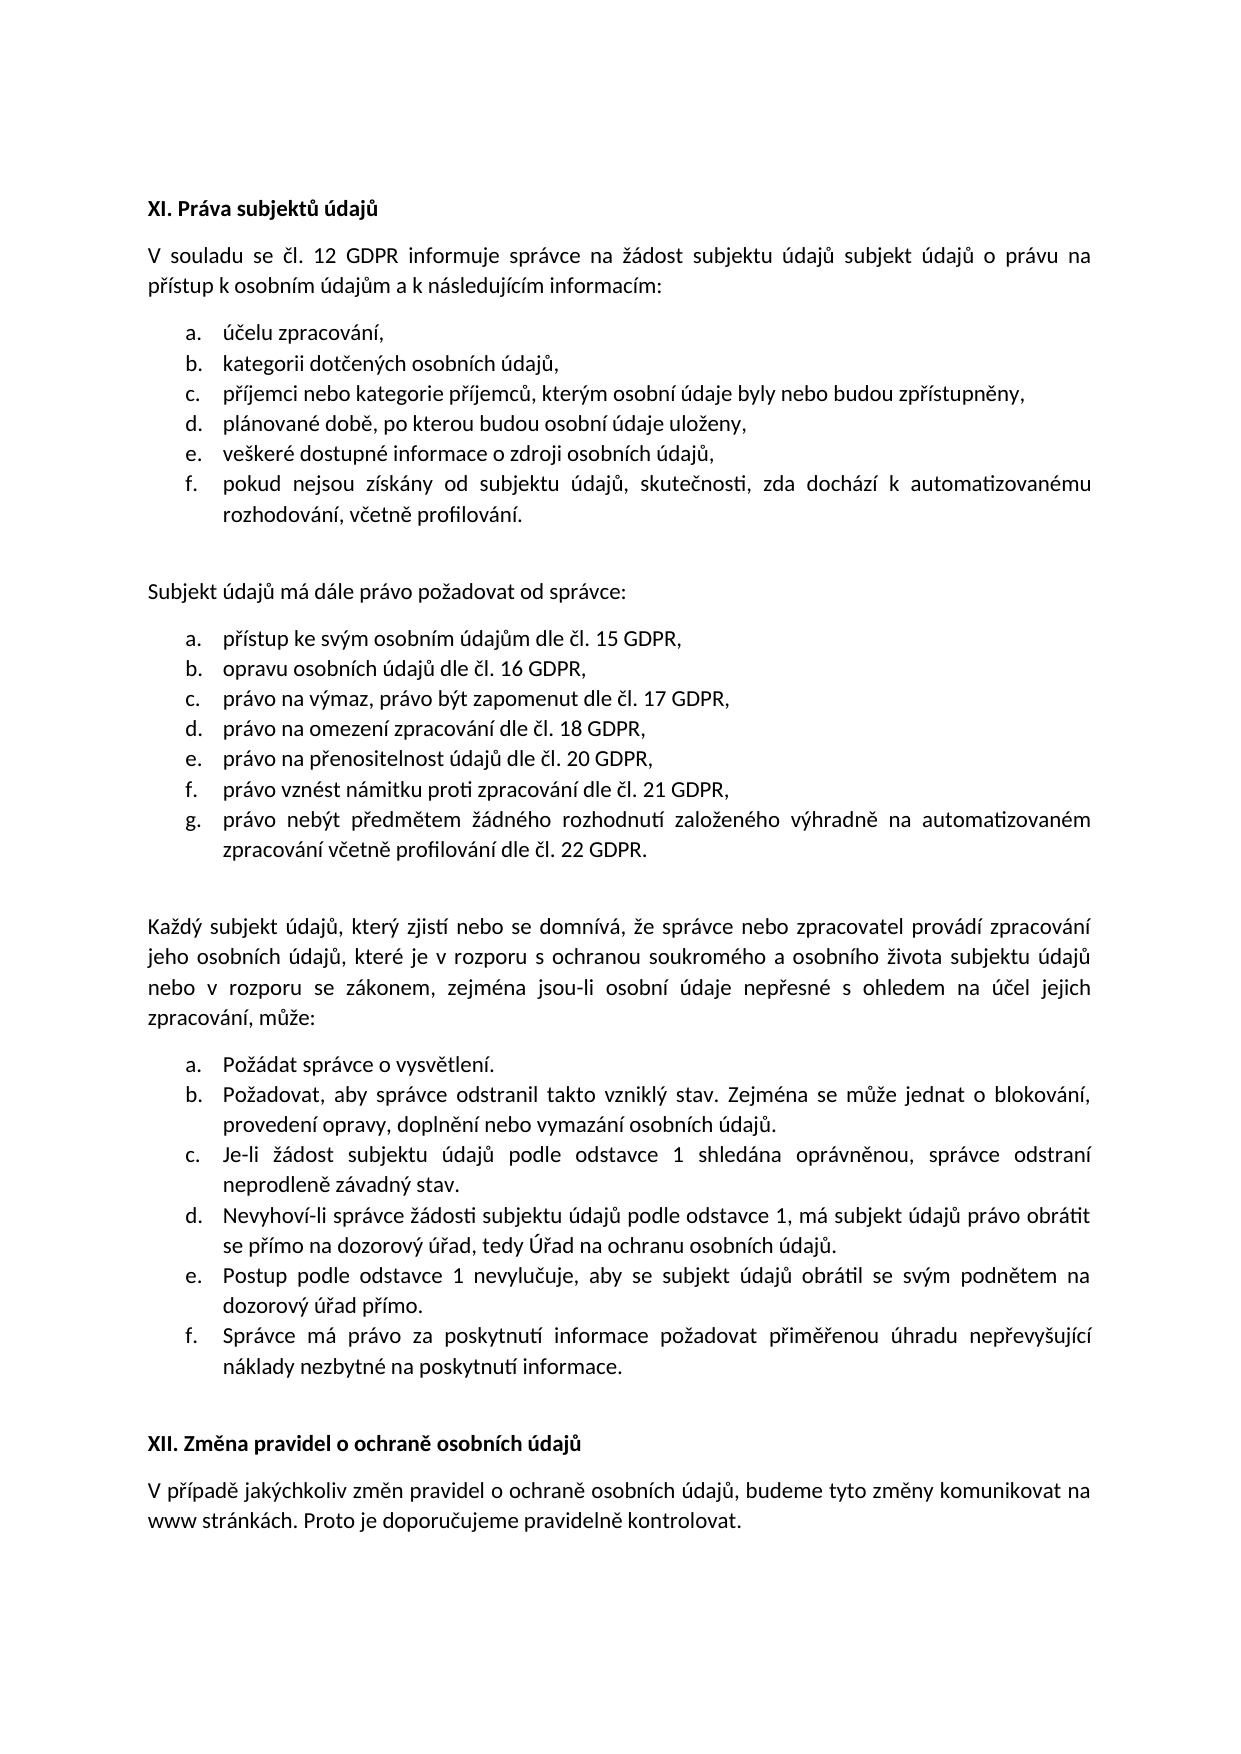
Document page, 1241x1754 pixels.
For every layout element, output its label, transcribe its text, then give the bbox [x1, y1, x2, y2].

list právo na přenositelnost údajů dle čl. 20 GDPR, [185, 744, 1093, 772]
list Nevyhoví-li správce žádosti subjektu údajů podle odstavce 1, má subjekt údajů právo obrátit se přímo na dozorový úřad, tedy Úřad na ochranu osobních údajů. [185, 1201, 1093, 1259]
list Správce má právo za poskytnutí informace požadovat přiměřenou úhradu nepřevyšující náklady nezbytné na poskytnutí informace. [185, 1322, 1093, 1380]
list právo vznést námitku proti zpracování dle čl. 21 GDPR, [185, 775, 1093, 803]
list právo na výmaz, právo být zapomenut dle čl. 17 GDPR, [185, 684, 1093, 712]
text XII. Změna pravidel o ochraně osobních údajů [148, 1429, 1093, 1457]
list opravu osobních údajů dle čl. 16 GDPR, [185, 654, 1093, 682]
list kategorii dotčených osobních údajů, [185, 349, 1093, 377]
list Požádat správce o vysvětlení. [185, 1050, 1093, 1078]
list veškeré dostupné informace o zdroji osobních údajů, [185, 439, 1093, 467]
text V souladu se čl. 12 GDPR informuje správce na žádost subjektu údajů subjekt údajů o právu na přístup k osobním údajům a k následujícím informacím: [148, 241, 1093, 299]
list plánované době, po kterou budou osobní údaje uloženy, [185, 409, 1093, 437]
list Postup podle odstavce 1 nevylučuje, aby se subjekt údajů obrátil se svým podnětem na dozorový úřad přímo. [185, 1261, 1093, 1319]
text XI. Práva subjektů údajů [148, 194, 1093, 222]
list Je-li žádost subjektu údajů podle odstavce 1 shledána oprávněnou, správce odstraní neprodleně závadný stav. [185, 1140, 1093, 1198]
list pokud nejsou získány od subjektu údajů, skutečnosti, zda dochází k automatizovanému rozhodování, včetně profilování. [185, 469, 1093, 528]
list příjemci nebo kategorie příjemců, kterým osobní údaje byly nebo budou zpřístupněny, [185, 379, 1093, 407]
text Subjekt údajů má dále právo požadovat od správce: [148, 577, 1093, 605]
list právo nebýt předmětem žádného rozhodnutí založeného výhradně na automatizovaném zpracování včetně profilování dle čl. 22 GDPR. [185, 805, 1093, 863]
text Každý subjekt údajů, který zjistí nebo se domnívá, že správce nebo zpracovatel provádí zpracování jeho osobních údajů, které je v rozporu s ochranou soukromého a osobního života subjektu údajů nebo v rozporu se zákonem, zejména jsou-li osobní údaje nepřesné s ohledem na účel jejich zpracování, může: [148, 912, 1093, 1031]
list právo na omezení zpracování dle čl. 18 GDPR, [185, 714, 1093, 742]
list Požadovat, aby správce odstranil takto vzniklý stav. Zejména se může jednat o blokování, provedení opravy, doplnění nebo vymazání osobních údajů. [185, 1080, 1093, 1138]
text V případě jakýchkoliv změn pravidel o ochraně osobních údajů, budeme tyto změny komunikovat na www stránkách. Proto je doporučujeme pravidelně kontrolovat. [148, 1476, 1093, 1534]
list přístup ke svým osobním údajům dle čl. 15 GDPR, [185, 624, 1093, 652]
list účelu zpracování, [185, 318, 1093, 346]
